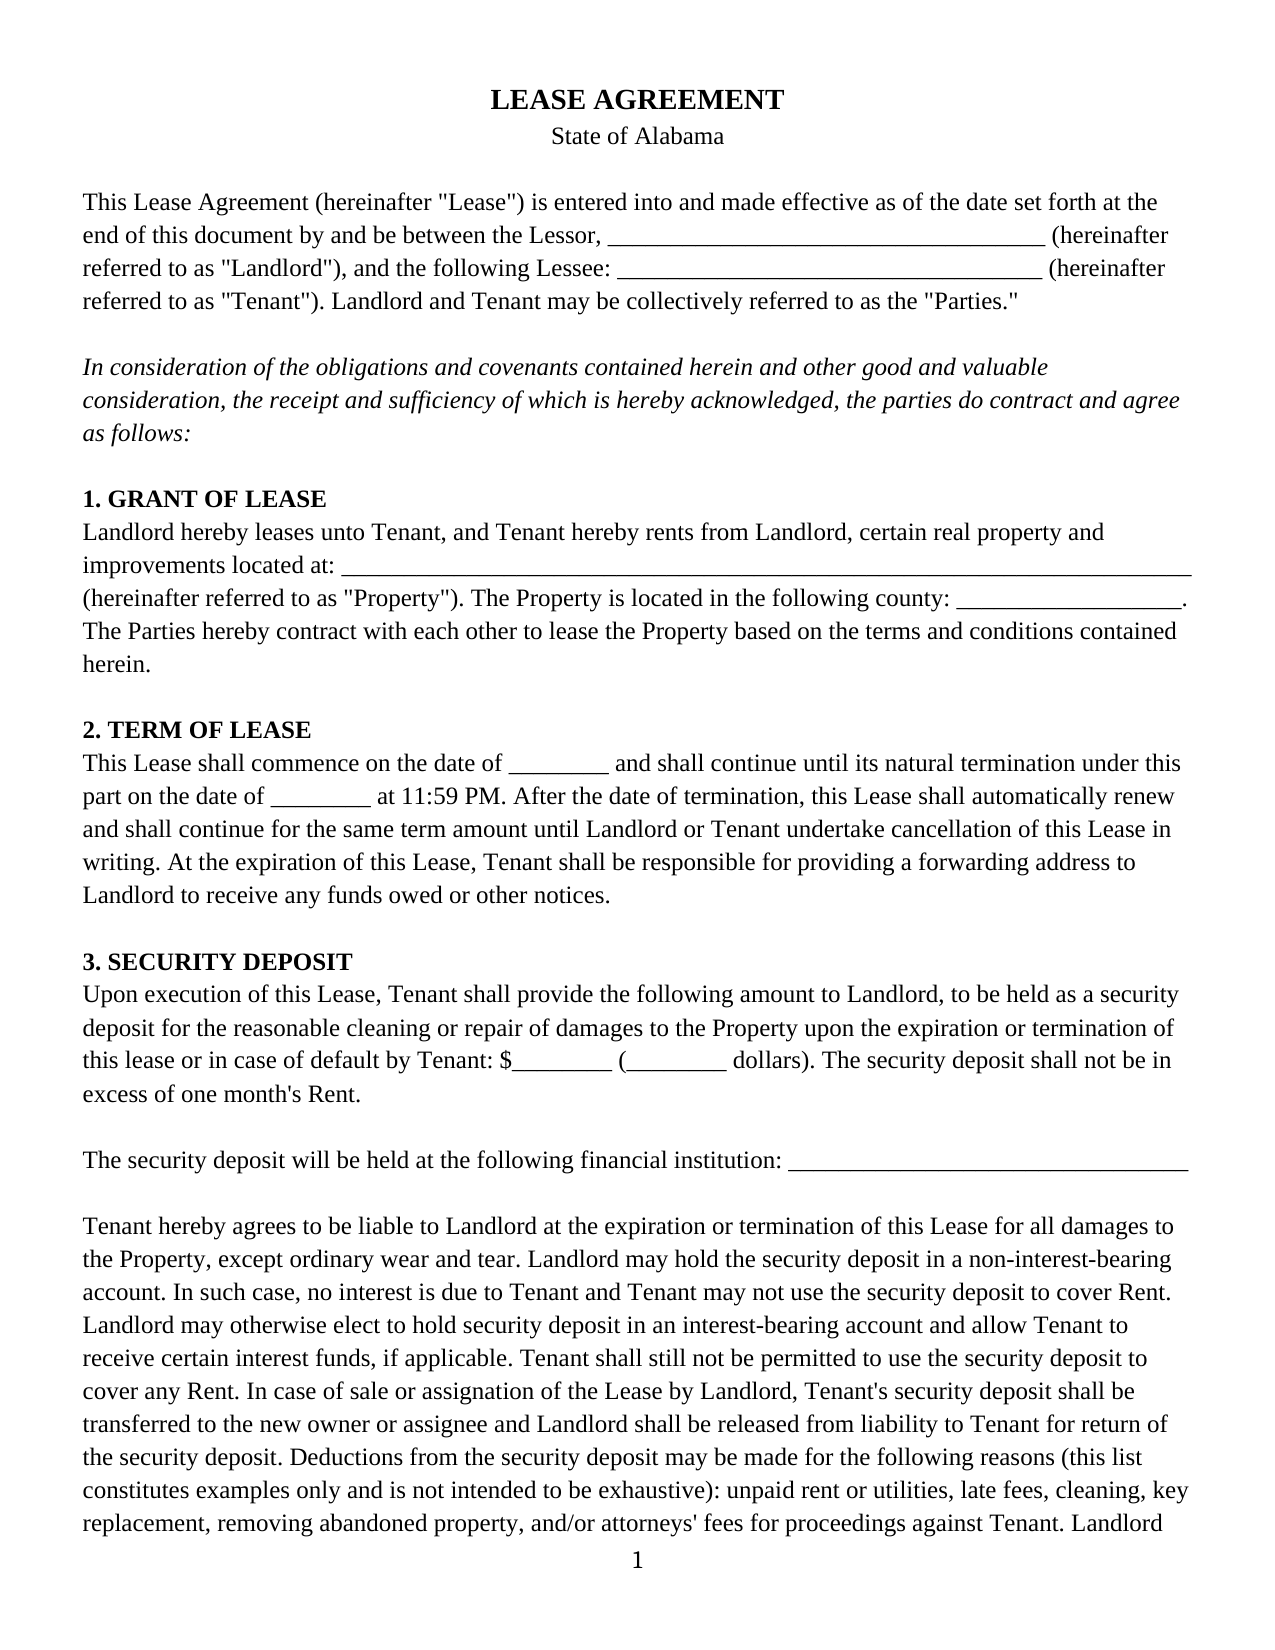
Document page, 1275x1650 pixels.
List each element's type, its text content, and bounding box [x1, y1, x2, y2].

text State of Alabama [82, 121, 1192, 150]
text This Lease Agreement (hereinafter "Lease") is entered into and made effective as of the date set forth at the end of this document by and be between the Lessor, ___________________________________ (hereinafter referred to as "Landlord"), and the following Lessee: __________________________________ (hereinafter referred to as "Tenant"). Landlord and Tenant may be collectively referred to as the "Parties." [82, 187, 1192, 315]
text This Lease shall commence on the date of ________ and shall continue until its natural termination under this part on the date of ________ at 11:59 PM. After the date of termination, this Lease shall automatically renew and shall continue for the same term amount until Landlord or Tenant undertake cancellation of this Lease in writing. At the expiration of this Lease, Tenant shall be responsible for providing a forwarding address to Landlord to receive any funds owed or other notices. [82, 748, 1192, 909]
text Upon execution of this Lease, Tenant shall provide the following amount to Landlord, to be held as a security deposit for the reasonable cleaning or repair of damages to the Property upon the expiration or termination of this lease or in case of default by Tenant: $________ (________ dollars). The security deposit shall not be in excess of one month's Rent. [82, 979, 1192, 1107]
text Landlord hereby leases unto Tenant, and Tenant hereby rents from Landlord, certain real property and improvements located at: ____________________________________________________________________ [82, 517, 1192, 579]
text 2. TERM OF LEASE [82, 715, 1192, 744]
text 1. GRANT OF LEASE [82, 484, 1192, 513]
text In consideration of the obligations and covenants contained herein and other good and valuable consideration, the receipt and sufficiency of which is hereby acknowledged, the parties do contract and agree as follows: [82, 352, 1192, 447]
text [82, 1211, 1192, 1537]
text (hereinafter referred to as "Property"). The Property is located in the following county: __________________. The Parties hereby contract with each other to lease the Property based on the terms and conditions contained herein. [82, 583, 1192, 678]
text The security deposit will be held at the following financial institution: ________________________________ [82, 1145, 1192, 1173]
text 3. SECURITY DEPOSIT [82, 947, 1192, 975]
text LEASE AGREEMENT [82, 82, 1192, 116]
